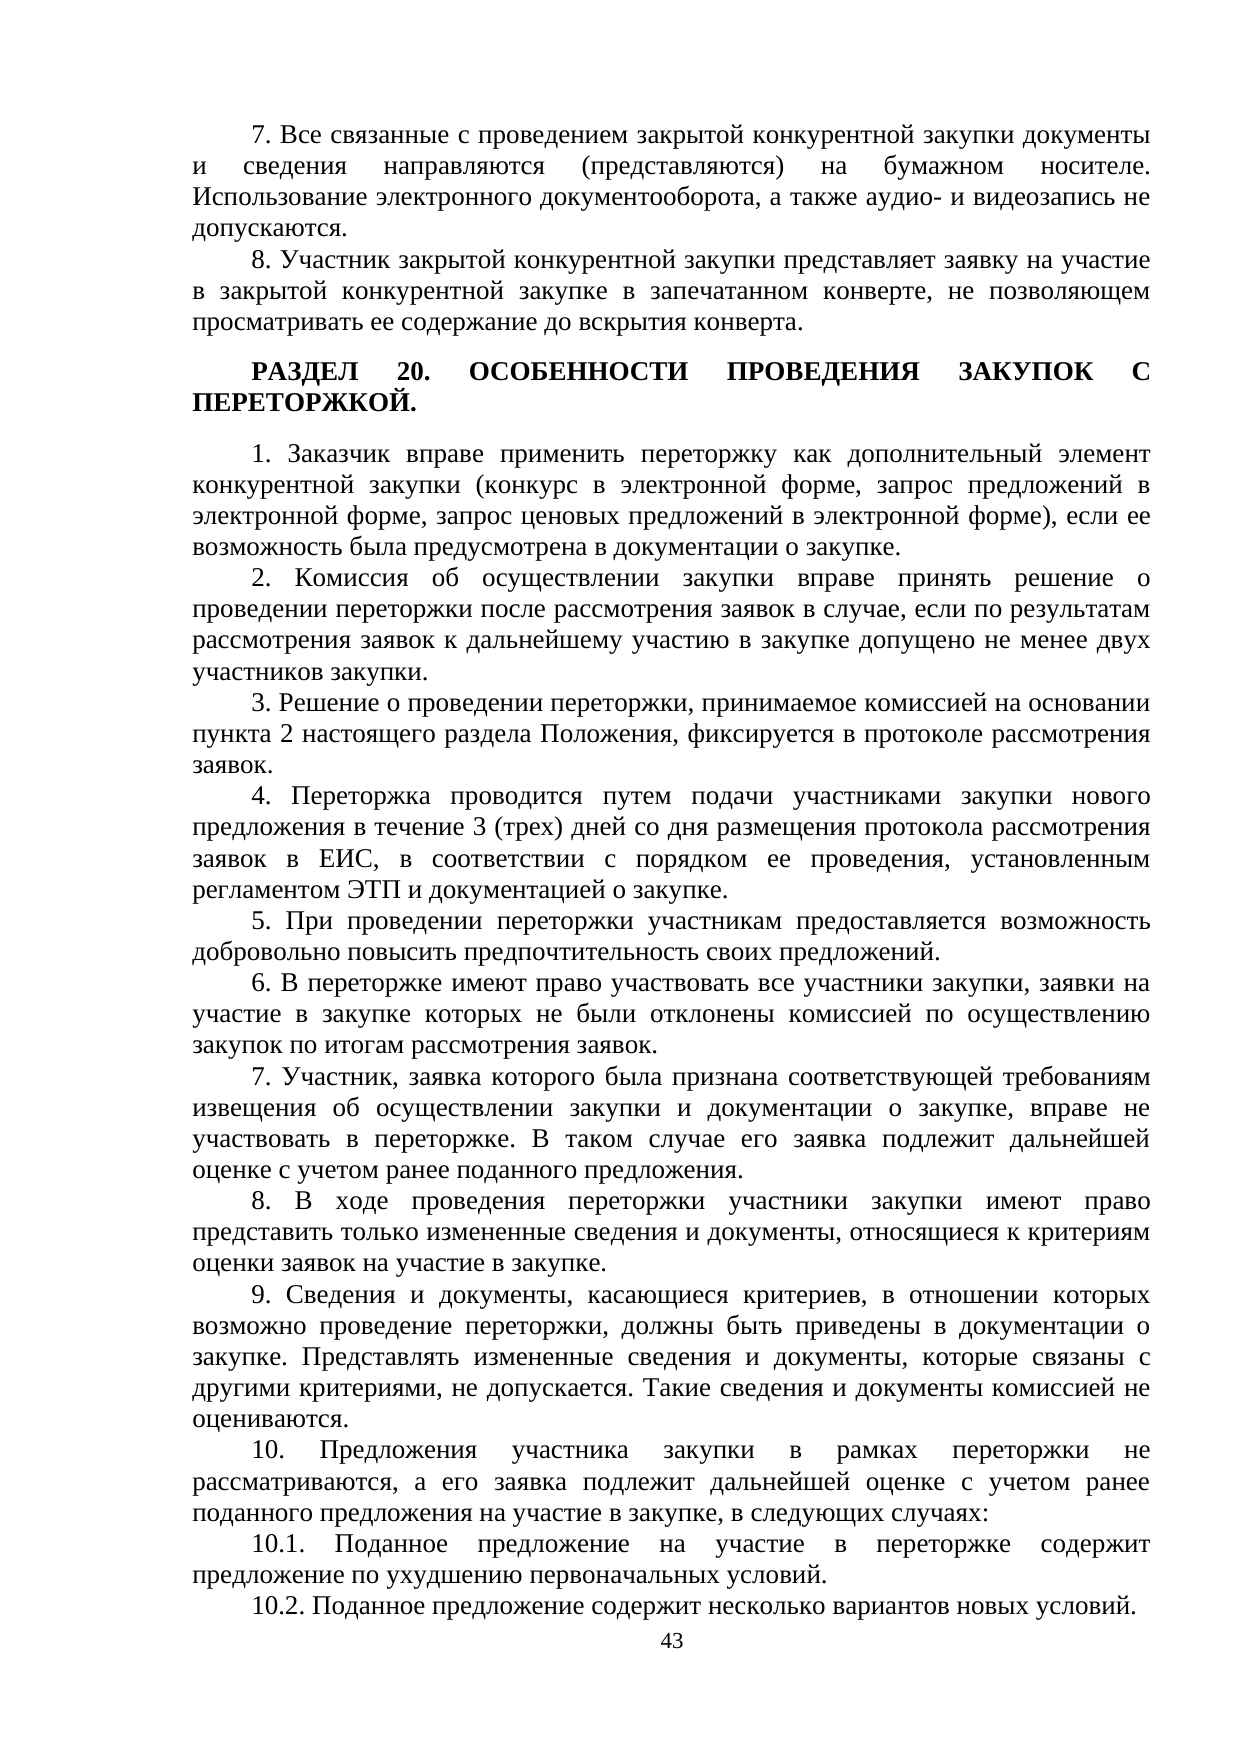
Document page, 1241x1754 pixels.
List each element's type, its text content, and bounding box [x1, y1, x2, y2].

text 4. Переторжка проводится путем подачи участниками закупки нового предложения в течение 3 (трех) дней со дня размещения протокола рассмотрения заявок в ЕИС, в соответствии с порядком ее проведения, установленным регламентом ЭТП и документацией о закупке. [192, 779, 1152, 904]
text 10.2. Поданное предложение содержит несколько вариантов новых условий. [192, 1589, 1152, 1620]
text 7. Все связанные с проведением закрытой конкурентной закупки документы и сведения направляются (представляются) на бумажном носителе. Использование электронного документооборота, а также аудио- и видеозапись не допускаются. [192, 118, 1152, 243]
text 3. Решение о проведении переторжки, принимаемое комиссией на основании пункта 2 настоящего раздела Положения, фиксируется в протоколе рассмотрения заявок. [192, 686, 1152, 779]
text 10.1. Поданное предложение на участие в переторжке содержит предложение по ухудшению первоначальных условий. [192, 1527, 1152, 1589]
text 9. Сведения и документы, касающиеся критериев, в отношении которых возможно проведение переторжки, должны быть приведены в документации о закупке. Представлять измененные сведения и документы, которые связаны с другими критериями, не допускается. Такие сведения и документы комиссией не оцениваются. [192, 1278, 1152, 1433]
text 5. При проведении переторжки участникам предоставляется возможность добровольно повысить предпочтительность своих предложений. [192, 904, 1152, 966]
text 1. Заказчик вправе применить переторжку как дополнительный элемент конкурентной закупки (конкурс в электронной форме, запрос предложений в электронной форме, запрос ценовых предложений в электронной форме), если ее возможность была предусмотрена в документации о закупке. [192, 437, 1152, 561]
text 8. В ходе проведения переторжки участники закупки имеют право представить только измененные сведения и документы, относящиеся к критериям оценки заявок на участие в закупке. [192, 1184, 1152, 1278]
text 7. Участник, заявка которого была признана соответствующей требованиям извещения об осуществлении закупки и документации о закупке, вправе не участвовать в переторжке. В таком случае его заявка подлежит дальнейшей оценке с учетом ранее поданного предложения. [192, 1060, 1152, 1184]
text РАЗДЕЛ 20. ОСОБЕННОСТИ ПРОВЕДЕНИЯ ЗАКУПОК С ПЕРЕТОРЖКОЙ. [192, 355, 1152, 418]
text 8. Участник закрытой конкурентной закупки представляет заявку на участие в закрытой конкурентной закупке в запечатанном конверте, не позволяющем просматривать ее содержание до вскрытия конверта. [192, 243, 1152, 336]
text 10. Предложения участника закупки в рамках переторжки не рассматриваются, а его заявка подлежит дальнейшей оценке с учетом ранее поданного предложения на участие в закупке, в следующих случаях: [192, 1433, 1152, 1527]
text 6. В переторжке имеют право участвовать все участники закупки, заявки на участие в закупке которых не были отклонены комиссией по осуществлению закупок по итогам рассмотрения заявок. [192, 966, 1152, 1060]
text 2. Комиссия об осуществлении закупки вправе принять решение о проведении переторжки после рассмотрения заявок в случае, если по результатам рассмотрения заявок к дальнейшему участию в закупке допущено не менее двух участников закупки. [192, 561, 1152, 686]
